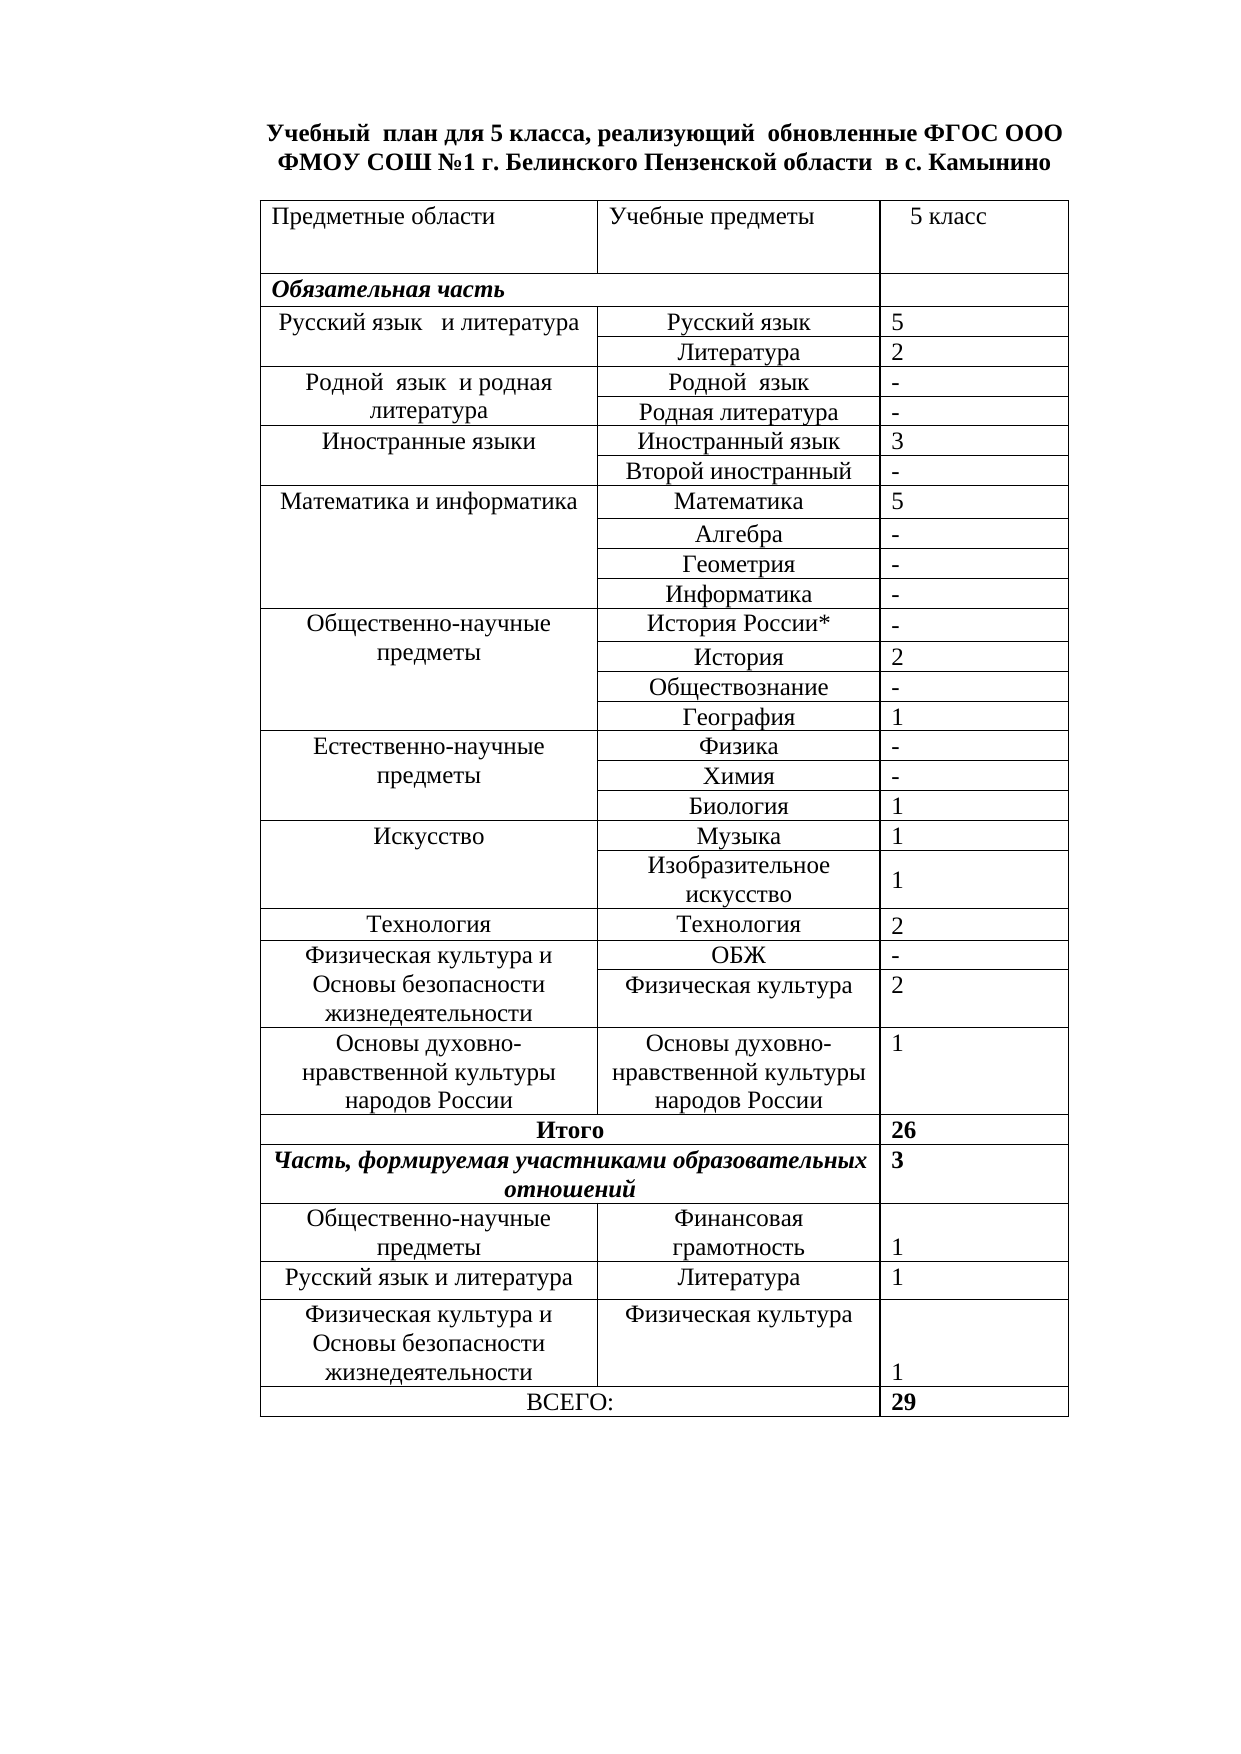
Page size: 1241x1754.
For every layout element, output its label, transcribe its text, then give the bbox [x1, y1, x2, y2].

text Учебный план для 5 класса, реализующий обновленные ФГОС ООО [177, 118, 1152, 147]
table_cell Второй иностранный [598, 456, 879, 485]
table_cell Физика [598, 731, 879, 760]
table_cell История [598, 642, 879, 671]
table_cell [881, 274, 1068, 306]
table_header Учебные предметы [598, 201, 879, 273]
table_cell Математика и информатика [261, 486, 597, 607]
table_cell Технология [261, 909, 597, 939]
table_cell 2 [881, 642, 1068, 671]
table_cell - [881, 367, 1068, 396]
table_cell Финансовая грамотность [598, 1204, 879, 1261]
table_cell - [881, 941, 1068, 969]
table_cell Обществознание [598, 672, 879, 701]
table_cell Русский язык [598, 307, 879, 336]
table_cell 2 [881, 970, 1068, 1027]
table_cell 29 [881, 1387, 1068, 1416]
table_cell 1 [881, 851, 1068, 908]
table_cell Биология [598, 791, 879, 820]
table_cell Общественно-научные предметы [261, 1204, 597, 1261]
table_cell - [881, 579, 1068, 607]
table_cell Основы духовно-нравственной культуры народов России [598, 1028, 879, 1114]
table_cell ОБЖ [598, 941, 879, 969]
table_cell - [881, 456, 1068, 485]
table_cell Иностранный язык [598, 426, 879, 455]
table_cell Алгебра [598, 519, 879, 548]
table_cell 1 [881, 1028, 1068, 1114]
text ФМОУ СОШ №1 г. Белинского Пензенской области в с. Камынино [177, 147, 1152, 176]
table_cell - [881, 609, 1068, 641]
table_cell ВСЕГО: [261, 1387, 879, 1416]
table_cell География [598, 702, 879, 730]
table_cell - [881, 672, 1068, 701]
table_cell Изобразительное искусство [598, 851, 879, 908]
table_cell Технология [598, 909, 879, 939]
table_cell Искусство [261, 821, 597, 908]
table_cell Физическая культура [598, 1300, 879, 1386]
table_cell Русский язык и литература [261, 307, 597, 366]
table_header 5 класс [881, 201, 1068, 273]
table_cell Геометрия [598, 549, 879, 578]
table_cell 1 [881, 1300, 1068, 1386]
table_cell Обязательная часть [261, 274, 879, 306]
table_cell - [881, 519, 1068, 548]
table_cell Часть, формируемая участниками образовательных отношений [261, 1145, 879, 1202]
table_cell 2 [881, 909, 1068, 939]
table_cell Химия [598, 761, 879, 790]
table_cell Общественно-научные предметы [261, 609, 597, 730]
table_cell 2 [881, 337, 1068, 366]
table_cell 1 [881, 791, 1068, 820]
table_cell Родной язык и родная литература [261, 367, 597, 425]
table_cell Родная литература [598, 397, 879, 425]
table_cell 1 [881, 702, 1068, 730]
table_cell - [881, 731, 1068, 760]
table_cell 3 [881, 1145, 1068, 1202]
table_cell 26 [881, 1115, 1068, 1144]
table_cell Литература [598, 337, 879, 366]
table_cell История России* [598, 609, 879, 641]
table_cell Физическая культура и Основы безопасности жизнедеятельности [261, 1300, 597, 1386]
table_cell Русский язык и литература [261, 1262, 597, 1298]
table_cell 5 [881, 486, 1068, 518]
table_cell Основы духовно-нравственной культуры народов России [261, 1028, 597, 1114]
table_cell 1 [881, 1204, 1068, 1261]
table_cell Иностранные языки [261, 426, 597, 485]
table_cell Итого [261, 1115, 879, 1144]
table_cell - [881, 761, 1068, 790]
table_cell - [881, 397, 1068, 425]
table_cell 1 [881, 1262, 1068, 1298]
table_cell Физическая культура [598, 970, 879, 1027]
table_cell 5 [881, 307, 1068, 336]
table_cell 1 [881, 821, 1068, 849]
table_cell - [881, 549, 1068, 578]
table_cell Информатика [598, 579, 879, 607]
table_cell Математика [598, 486, 879, 518]
table_cell Литература [598, 1262, 879, 1298]
table_cell Естественно-научные предметы [261, 731, 597, 820]
table_header Предметные области [261, 201, 597, 273]
table_cell Музыка [598, 821, 879, 849]
table_cell Родной язык [598, 367, 879, 396]
table_cell Физическая культура и Основы безопасности жизнедеятельности [261, 941, 597, 1027]
table_cell 3 [881, 426, 1068, 455]
